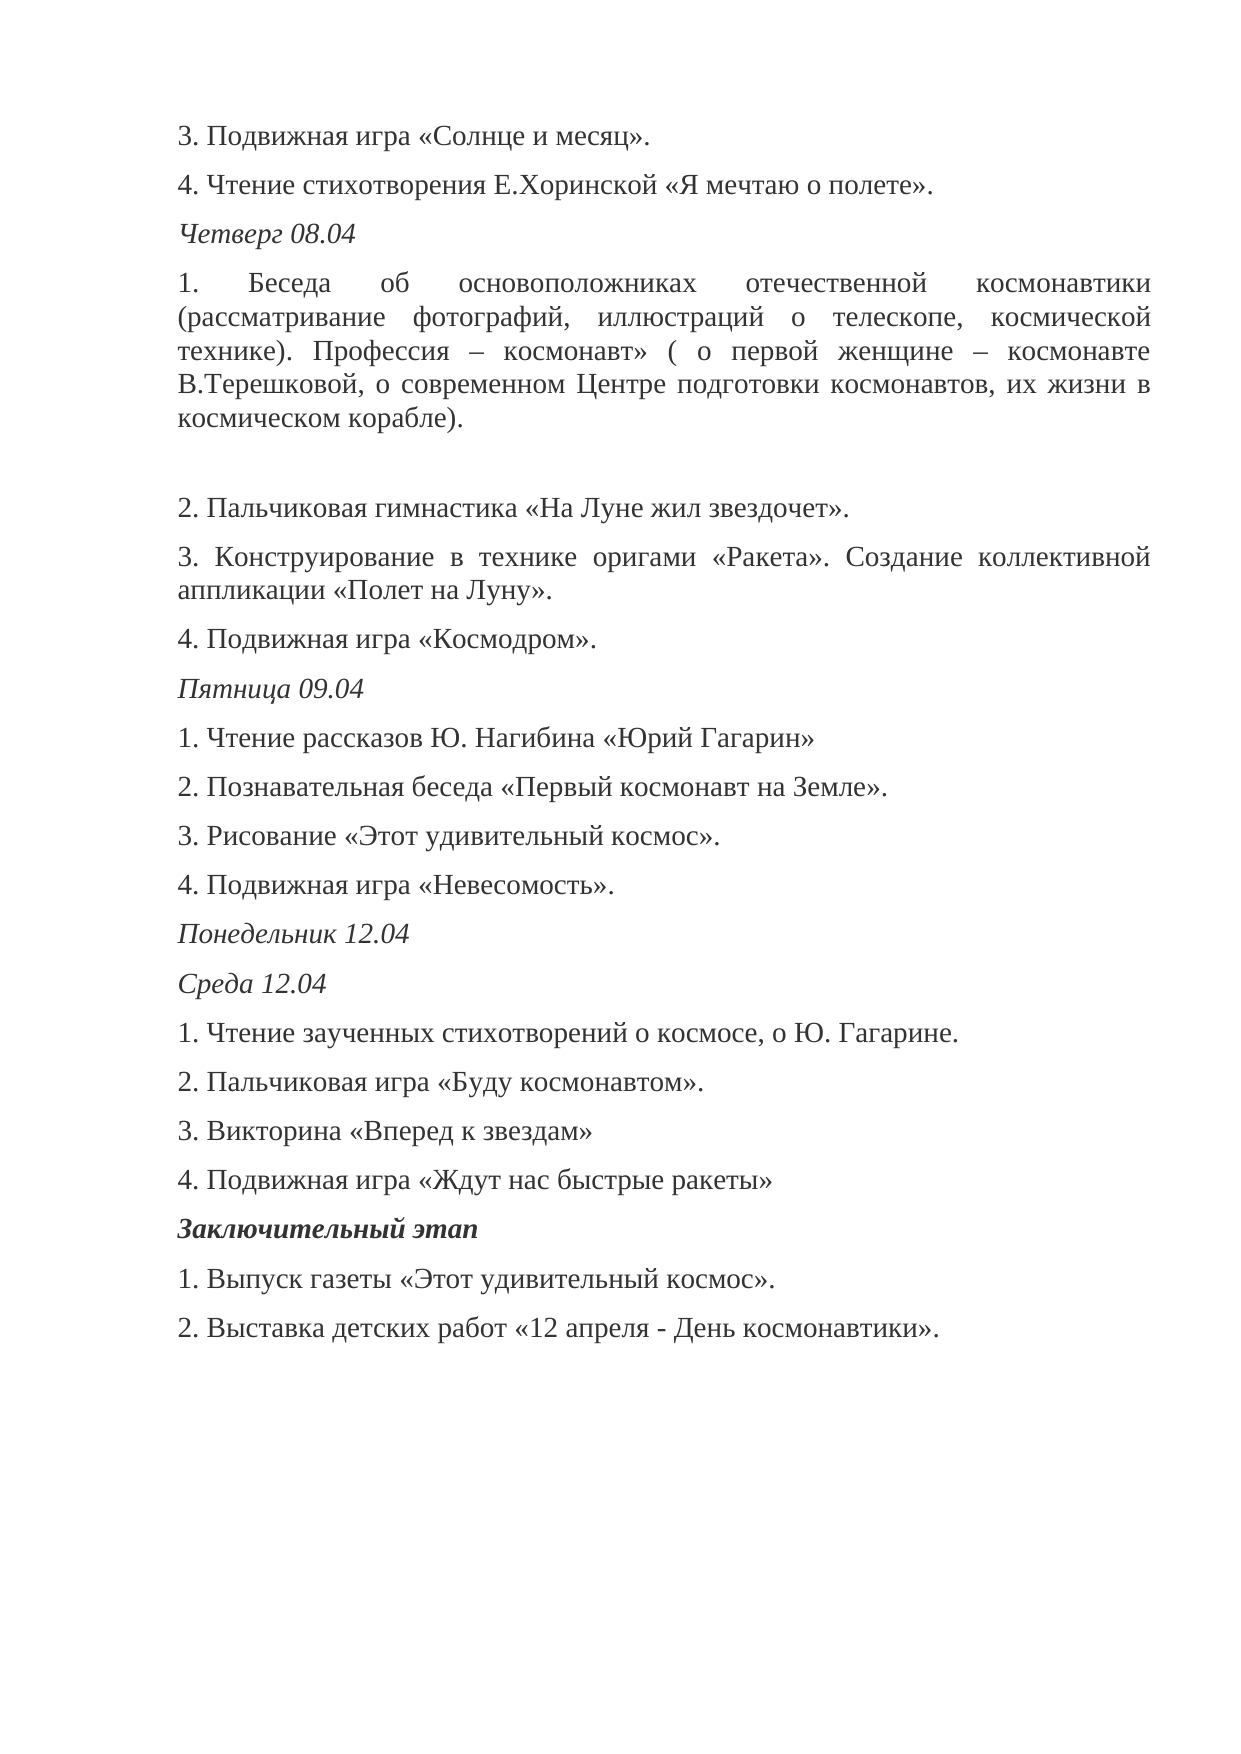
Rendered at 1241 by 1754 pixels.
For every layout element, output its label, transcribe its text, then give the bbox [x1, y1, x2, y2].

text 4. Чтение стихотворения Е.Хоринской «Я мечтаю о полете». [177, 167, 1152, 201]
text 4. Подвижная игра «Невесомость». [177, 867, 1152, 901]
text 2. Пальчиковая игра «Буду космонавтом». [177, 1064, 1152, 1098]
text 3. Викторина «Вперед к звездам» [177, 1113, 1152, 1147]
text Среда 12.04 [177, 966, 1152, 999]
text 3. Рисование «Этот удивительный космос». [177, 818, 1152, 852]
text 2. Пальчиковая гимнастика «На Луне жил звездочет». [177, 490, 1152, 523]
text 4. Подвижная игра «Ждут нас быстрые ракеты» [177, 1162, 1152, 1196]
text Заключительный этап [177, 1212, 1152, 1245]
text Пятница 09.04 [177, 671, 1152, 704]
text 4. Подвижная игра «Космодром». [177, 622, 1152, 655]
text Понедельник 12.04 [177, 917, 1152, 950]
text 1. Беседа об основоположниках отечественной космонавтики (рассматривание фотографий, иллюстраций о телескопе, космической технике). Профессия – космонавт» ( о первой женщине – космонавте В.Терешковой, о современном Центре подготовки космонавтов, их жизни в космическом корабле). [177, 266, 1152, 433]
text 3. Конструирование в технике оригами «Ракета». Создание коллективной аппликации «Полет на Луну». [177, 539, 1152, 606]
text 1. Чтение рассказов Ю. Нагибина «Юрий Гагарин» [177, 720, 1152, 753]
text Четверг 08.04 [177, 216, 1152, 250]
text 2. Выставка детских работ «12 апреля - День космонавтики». [177, 1310, 1152, 1343]
text 1. Выпуск газеты «Этот удивительный космос». [177, 1261, 1152, 1294]
text 1. Чтение заученных стихотворений о космосе, о Ю. Гагарине. [177, 1015, 1152, 1048]
text 2. Познавательная беседа «Первый космонавт на Земле». [177, 769, 1152, 803]
text 3. Подвижная игра «Солнце и месяц». [177, 118, 1152, 152]
